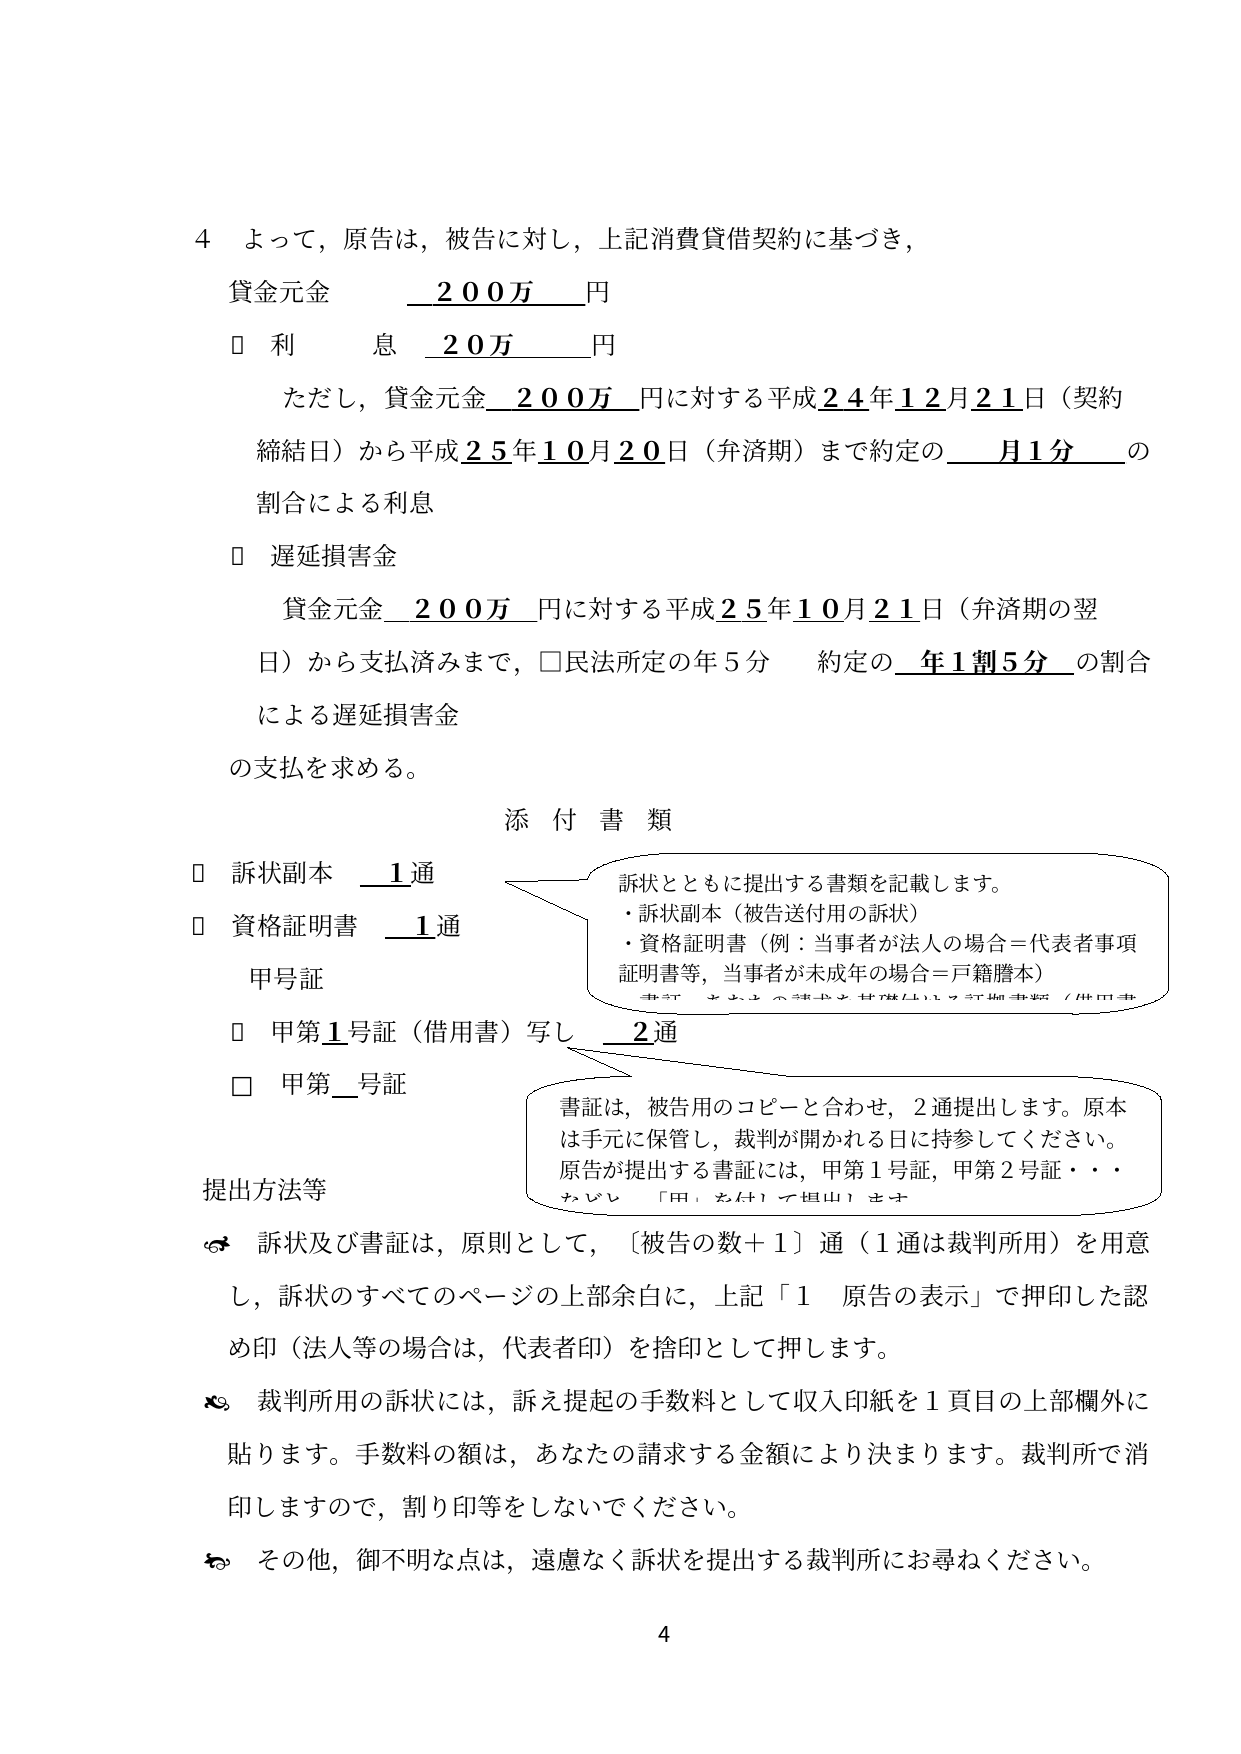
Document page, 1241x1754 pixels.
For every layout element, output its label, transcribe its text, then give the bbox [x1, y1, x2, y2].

text ただし，貸金元金 ２００万 円に対する平成２４年１２月２１日（契約 [282, 365, 1152, 418]
text ４ よって，原告は，被告に対し，上記消費貸借契約に基づき， [177, 207, 1152, 259]
text 貸金元金 ２００万 円 [177, 259, 1152, 312]
text 添付書類 [177, 788, 1152, 840]
text  訴状副本 １通 [177, 840, 1152, 893]
text  遅延損害金 [230, 523, 1152, 576]
text 日）から支払済みまで，□民法所定の年５分 約定の 年１割５分 の割合による遅延損害金 [256, 629, 1152, 735]
text 締結日）から平成２５年１０月２０日（弁済期）まで約定の 月１分 の割合による利息 [256, 418, 1152, 523]
text  利 息 ２０万 円 [230, 312, 1152, 365]
text 貸金元金 ２００万 円に対する平成２５年１０月２１日（弁済期の翌 [282, 576, 1152, 629]
text □ 甲第 号証 [230, 1052, 628, 1104]
text  訴状及び書証は，原則として，〔被告の数＋１〕通（１通は裁判所用）を用意し，訴状のすべてのページの上部余白に，上記「１ 原告の表示」で押印した認め印（法人等の場合は，代表者印）を捨印として押します。 [177, 1210, 1152, 1368]
text  資格証明書 １通 [177, 893, 587, 946]
text  その他，御不明な点は，遠慮なく訴状を提出する裁判所にお尋ねください。 [177, 1527, 1152, 1580]
text  甲号証 [177, 946, 595, 999]
text の支払を求める。 [177, 735, 1152, 788]
text  裁判所用の訴状には，訴え提起の手数料として収入印紙を１頁目の上部欄外に貼ります。手数料の額は，あなたの請求する金額により決まります。裁判所で消印しますので，割り印等をしないでください。 [177, 1368, 1152, 1527]
text 提出方法等 [177, 1157, 558, 1210]
text □ 甲第 号証 [609, 1052, 1152, 1089]
text  甲第１号証（借用書）写し ２通 [230, 999, 1152, 1052]
